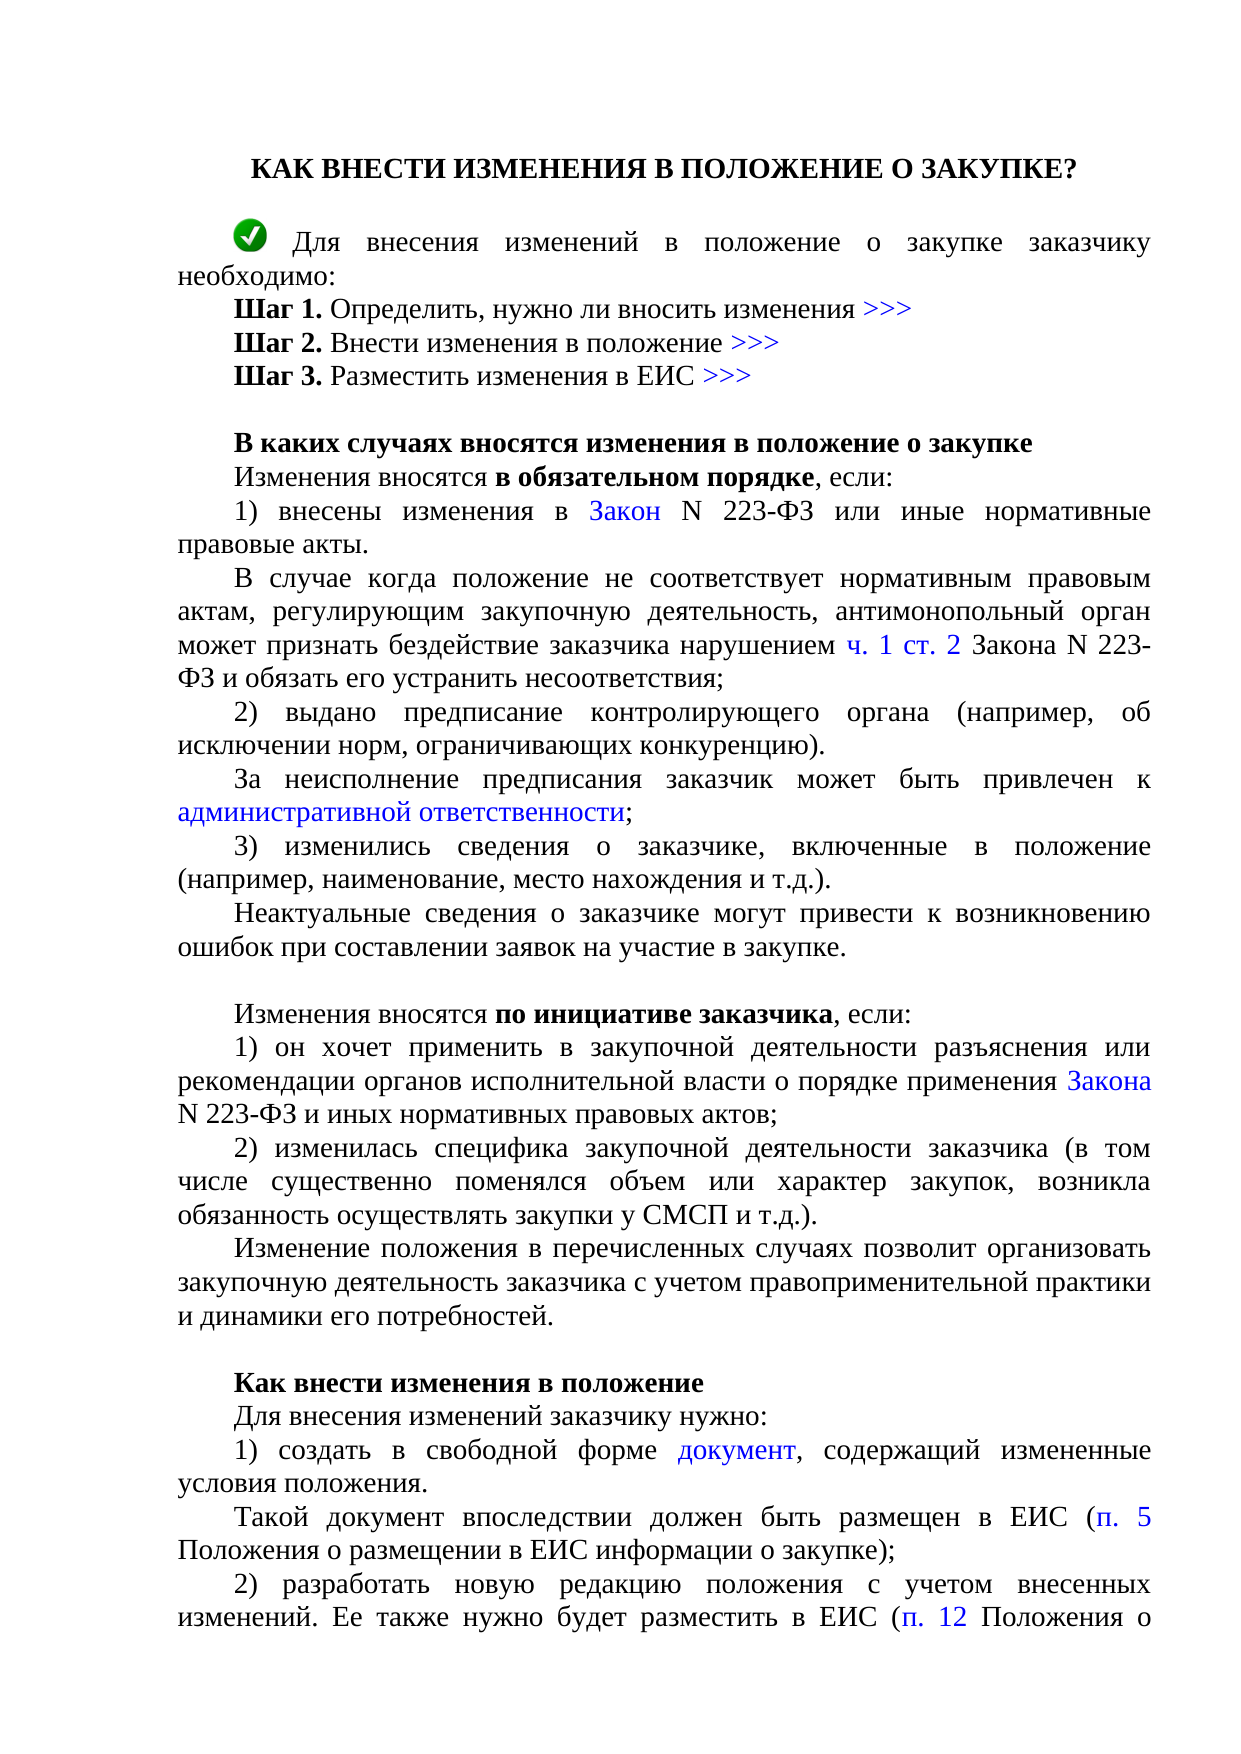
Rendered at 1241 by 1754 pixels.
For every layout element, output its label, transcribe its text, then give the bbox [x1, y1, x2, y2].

text 2) выдано предписание контролирующего органа (например, об исключении норм, ограничивающих конкуренцию). [177, 694, 1152, 761]
text 2) изменилась специфика закупочной деятельности заказчика (в том числе существенно поменялся объем или характер закупок, возникла обязанность осуществлять закупки у СМСП и т.д.). [177, 1130, 1152, 1231]
text 1) внесены изменения в Закон N 223-ФЗ или иные нормативные правовые акты. [177, 493, 1152, 560]
text Изменения вносятся в обязательном порядке, если: [177, 459, 1152, 493]
picture [233, 218, 267, 252]
text Шаг 1. Определить, нужно ли вносить изменения >>> [177, 291, 1152, 325]
text 1) он хочет применить в закупочной деятельности разъяснения или рекомендации органов исполнительной власти о порядке применения Закона N 223-ФЗ и иных нормативных правовых актов; [177, 1029, 1152, 1130]
title КАК ВНЕСТИ ИЗМЕНЕНИЯ В ПОЛОЖЕНИЕ О ЗАКУПКЕ? [177, 152, 1152, 185]
text Изменения вносятся по инициативе заказчика, если: [177, 996, 1152, 1029]
text Изменение положения в перечисленных случаях позволит организовать закупочную деятельность заказчика с учетом правоприменительной практики и динамики его потребностей. [177, 1231, 1152, 1331]
text Для внесения изменений заказчику нужно: [177, 1398, 1152, 1432]
text Такой документ впоследствии должен быть размещен в ЕИС (п. 5 Положения о размещении в ЕИС информации о закупке); [177, 1499, 1152, 1566]
text За неисполнение предписания заказчик может быть привлечен к административной ответственности; [177, 761, 1152, 828]
text Для внесения изменений в положение о закупке заказчику необходимо: [177, 219, 1152, 291]
text Шаг 2. Внести изменения в положение >>> [177, 325, 1152, 358]
text Неактуальные сведения о заказчике могут привести к возникновению ошибок при составлении заявок на участие в закупке. [177, 895, 1152, 962]
text 1) создать в свободной форме документ, содержащий измененные условия положения. [177, 1432, 1152, 1499]
text Шаг 3. Разместить изменения в ЕИС >>> [177, 358, 1152, 392]
text В случае когда положение не соответствует нормативным правовым актам, регулирующим закупочную деятельность, антимонопольный орган может признать бездействие заказчика нарушением ч. 1 ст. 2 Закона N 223-ФЗ и обязать его устранить несоответствия; [177, 560, 1152, 694]
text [177, 1566, 1152, 1633]
text 3) изменились сведения о заказчике, включенные в положение (например, наименование, место нахождения и т.д.). [177, 828, 1152, 895]
text В каких случаях вносятся изменения в положение о закупке [177, 426, 1152, 459]
text Как внести изменения в положение [177, 1365, 1152, 1398]
